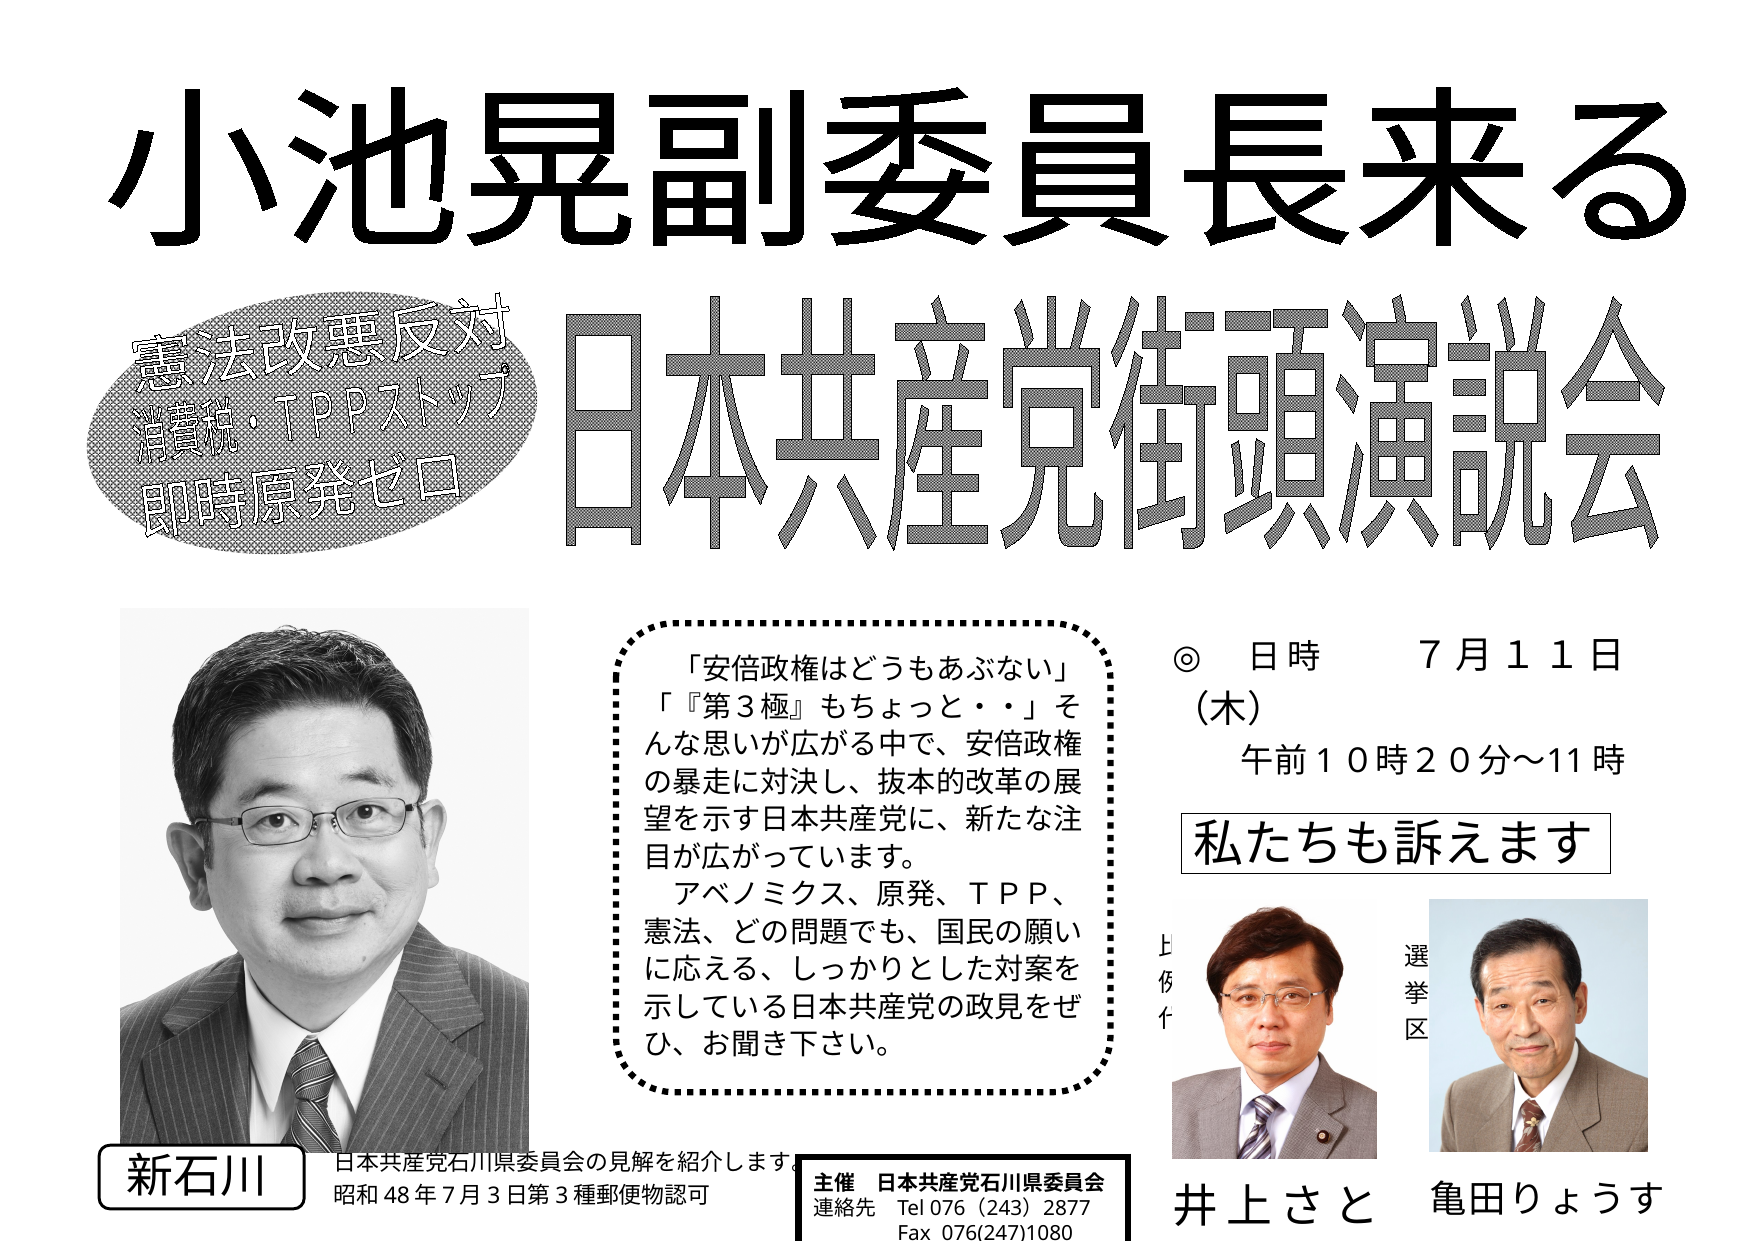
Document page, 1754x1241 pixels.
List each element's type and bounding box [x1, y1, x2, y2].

picture [1485, 296, 1551, 548]
picture [887, 341, 987, 548]
picture [1304, 504, 1330, 548]
picture [1224, 438, 1272, 533]
picture [86, 291, 538, 555]
picture [1172, 899, 1377, 1159]
picture [1567, 435, 1659, 547]
picture [1232, 440, 1244, 496]
picture [778, 476, 817, 548]
picture [147, 489, 159, 497]
picture [148, 501, 161, 510]
picture [1371, 365, 1431, 496]
picture [1343, 300, 1366, 339]
picture [1138, 410, 1184, 529]
picture [1141, 297, 1182, 403]
picture [1186, 313, 1213, 330]
picture [896, 296, 984, 340]
picture [137, 356, 158, 360]
picture [171, 365, 179, 370]
picture [1001, 389, 1102, 548]
picture [1362, 500, 1395, 546]
picture [1229, 357, 1267, 430]
picture [837, 475, 877, 548]
picture [120, 608, 529, 1153]
picture [1454, 452, 1486, 545]
picture [1367, 295, 1436, 366]
picture [1111, 297, 1139, 365]
picture [567, 315, 640, 545]
picture [663, 297, 767, 548]
picture [1226, 312, 1270, 330]
picture [1336, 374, 1358, 412]
picture [1454, 416, 1485, 431]
picture [1407, 499, 1438, 546]
picture [1004, 297, 1099, 407]
picture [777, 299, 878, 459]
picture [1449, 344, 1489, 360]
picture [1461, 296, 1477, 339]
picture [1014, 300, 1034, 348]
picture [1498, 298, 1514, 351]
picture [411, 325, 432, 341]
picture [1182, 387, 1215, 548]
picture [906, 405, 987, 543]
picture [1429, 899, 1648, 1152]
picture [1264, 503, 1295, 548]
picture [1561, 297, 1665, 407]
picture [1339, 443, 1363, 541]
picture [1274, 310, 1327, 496]
picture [1109, 351, 1142, 548]
picture [1454, 380, 1485, 395]
